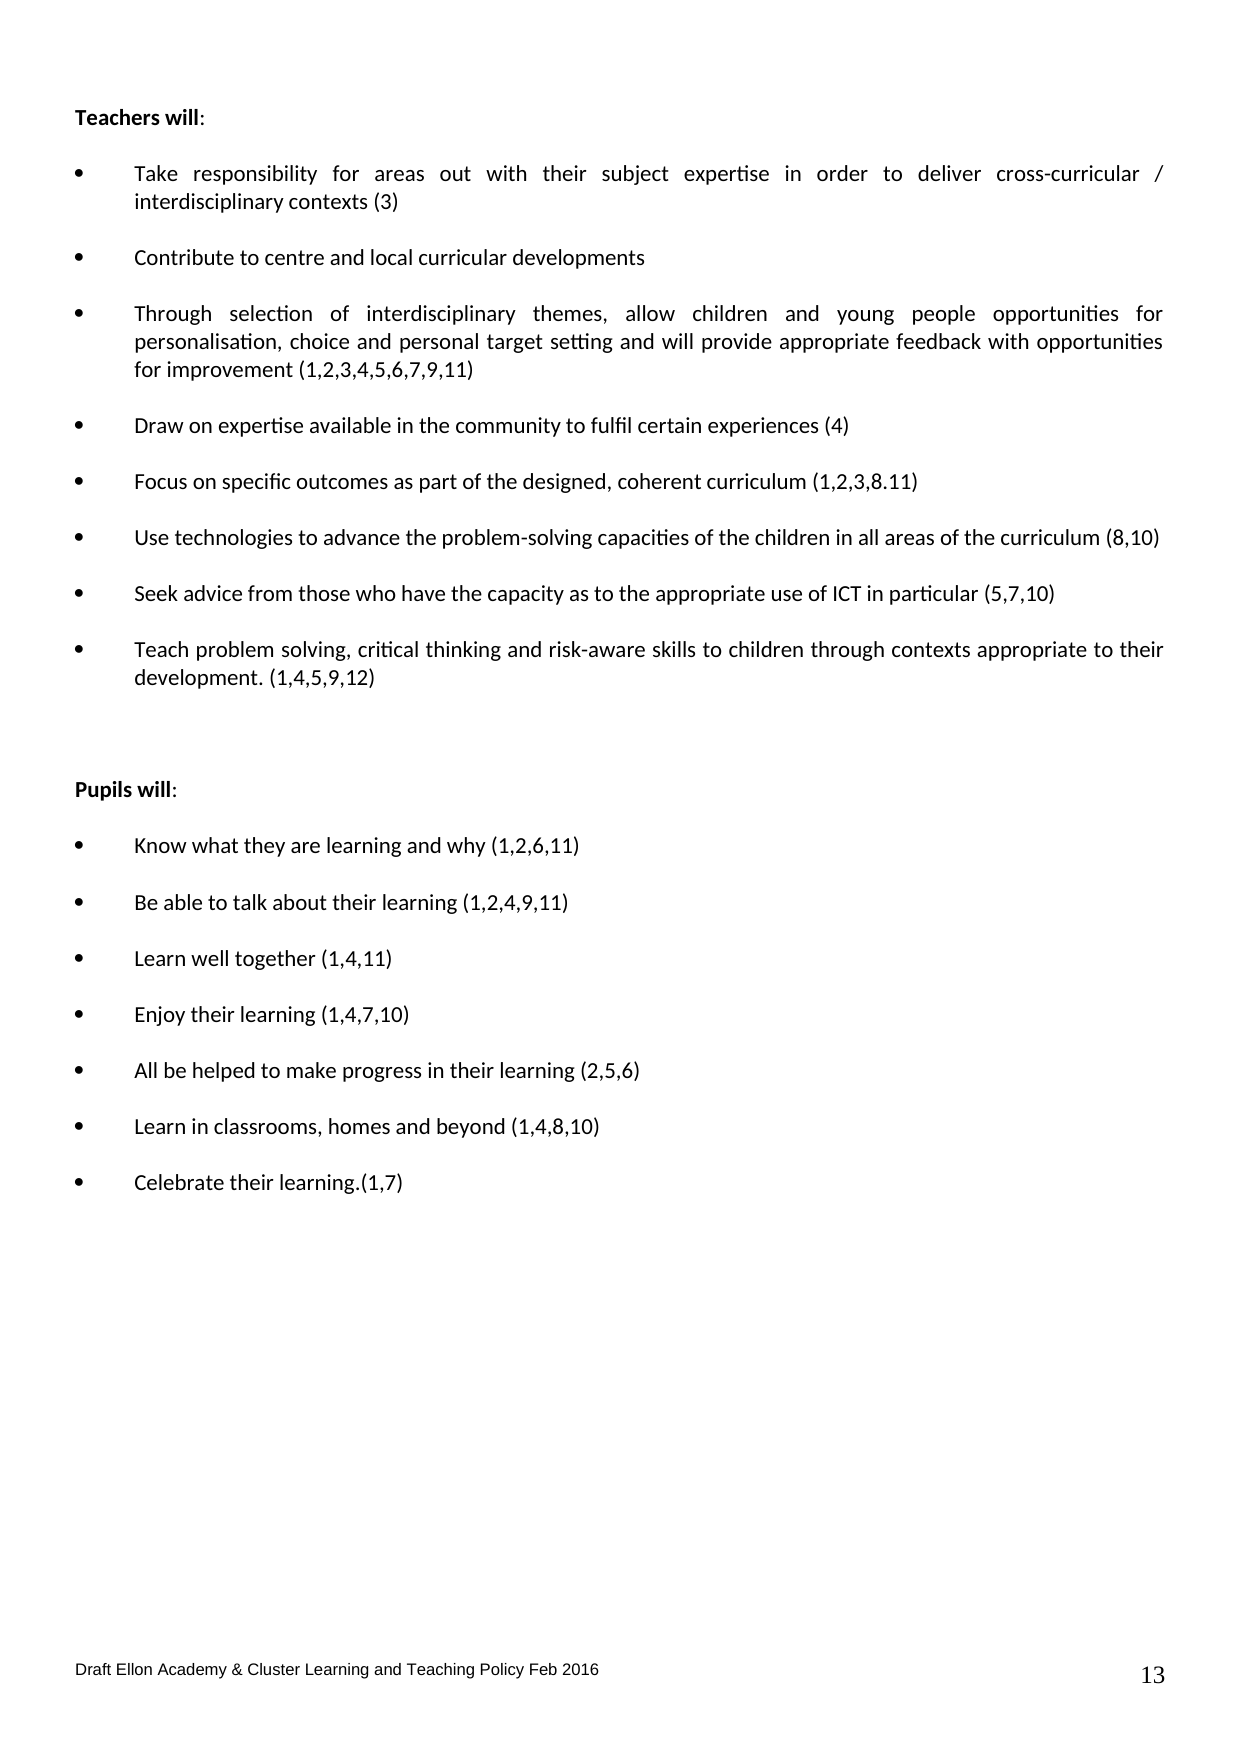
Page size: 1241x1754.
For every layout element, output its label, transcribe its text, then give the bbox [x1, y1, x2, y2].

list Draw on expertise available in the community to fulfil certain experiences (4) [75, 411, 1165, 439]
text Teachers will: [75, 103, 1165, 131]
text Pupils will: [75, 776, 1165, 803]
list Use technologies to advance the problem-solving capacities of the children in all areas of the curriculum (8,10) [75, 523, 1165, 551]
list Celebrate their learning.(1,7) [75, 1168, 1165, 1196]
list Know what they are learning and why (1,2,6,11) [75, 832, 1165, 859]
list Seek advice from those who have the capacity as to the appropriate use of ICT in particular (5,7,10) [75, 579, 1165, 607]
list Through selection of interdisciplinary themes, allow children and young people opportunities for personalisation, choice and personal target setting and will provide appropriate feedback with opportunities for improvement (1,2,3,4,5,6,7,9,11) [75, 299, 1165, 383]
list Be able to talk about their learning (1,2,4,9,11) [75, 888, 1165, 916]
list Take responsibility for areas out with their subject expertise in order to deliver cross-curricular / interdisciplinary contexts (3) [75, 159, 1165, 215]
list Learn in classrooms, homes and beyond (1,4,8,10) [75, 1112, 1165, 1140]
list Focus on specific outcomes as part of the designed, coherent curriculum (1,2,3,8.11) [75, 467, 1165, 495]
list Enjoy their learning (1,4,7,10) [75, 1000, 1165, 1028]
list Learn well together (1,4,11) [75, 944, 1165, 972]
list Teach problem solving, critical thinking and risk-aware skills to children through contexts appropriate to their development. (1,4,5,9,12) [75, 635, 1165, 691]
list Contribute to centre and local curricular developments [75, 243, 1165, 271]
list All be helped to make progress in their learning (2,5,6) [75, 1056, 1165, 1084]
